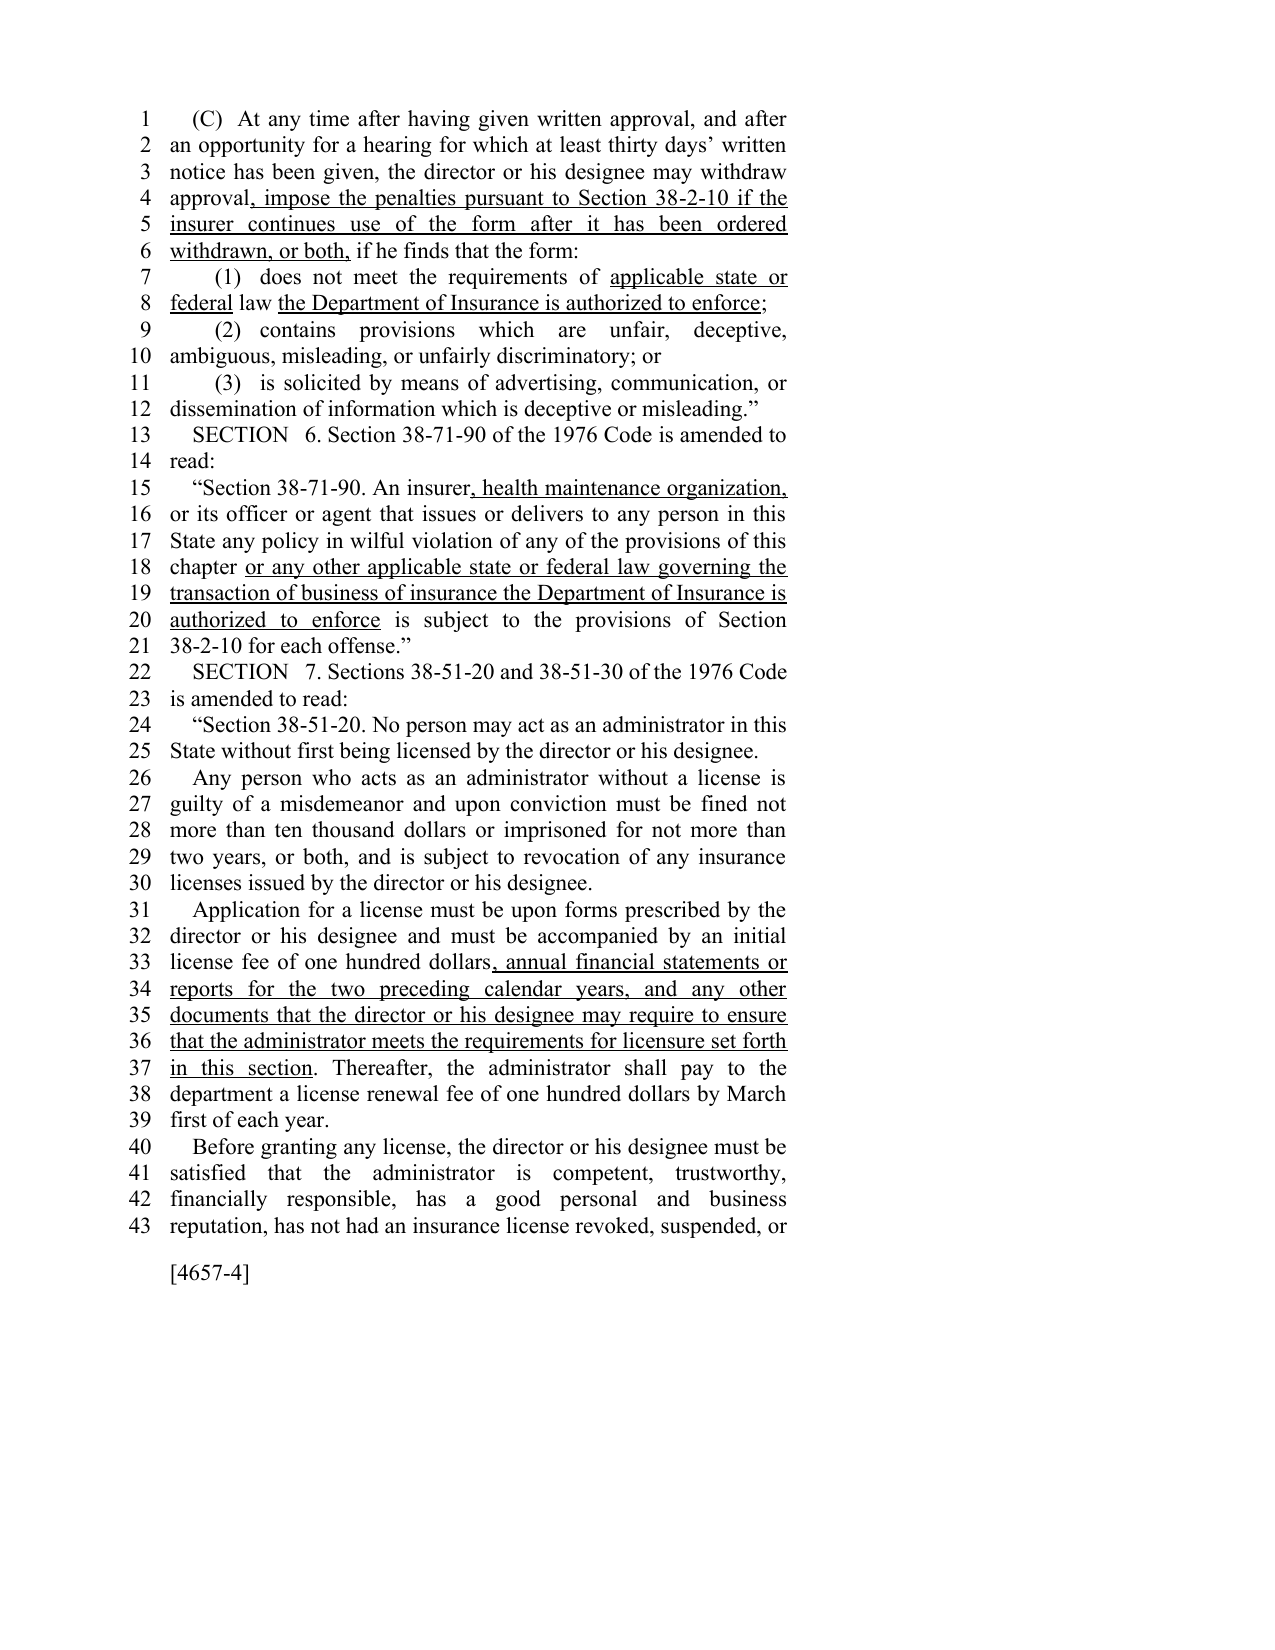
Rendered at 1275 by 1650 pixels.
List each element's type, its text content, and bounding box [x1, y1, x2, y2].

text (C) At any time after having given written approval, and after an opportunity for a hearing for which at least thirty days’ written notice has been given, the director or his designee may withdraw approval, impose the penalties pursuant to Section 38-2-10 if the insurer continues use of the form after it has been ordered withdrawn, or both, if he finds that the form: [169, 105, 787, 233]
text Application for a license must be upon forms prescribed by the director or his designee and must be accompanied by an initial license fee of one hundred dollars, annual financial statements or reports for the two preceding calendar years, and any other documents that the director or his designee may require to ensure that the administrator meets the requirements for licensure set forth in this section. Thereafter, the administrator shall pay to the department a license renewal fee of one hundred dollars by March first of each year. [169, 1051, 787, 1133]
text (3) is solicited by means of advertising, communication, or dissemination of information which is deceptive or misleading.” [169, 368, 787, 421]
text (2) contains provisions which are unfair, deceptive, ambiguous, misleading, or unfairly discriminatory; or [169, 316, 787, 368]
text “Section 38-71-90. An insurer, health maintenance organization, or its officer or agent that issues or delivers to any person in this State any policy in wilful violation of any of the provisions of this chapter or any other applicable state or federal law governing the transaction of business of insurance the Department of Insurance is authorized to enforce is subject to the provisions of Section 38-2-10 for each offense.” [169, 603, 787, 658]
text Application for a license must be upon forms prescribed by the director or his designee and must be accompanied by an initial license fee of one hundred dollars, annual financial statements or reports for the two preceding calendar years, and any other documents that the director or his designee may require to ensure that the administrator meets the requirements for licensure set forth in this section. Thereafter, the administrator shall pay to the department a license renewal fee of one hundred dollars by March first of each year. [169, 896, 787, 998]
text SECTION 6. Section 38-71-90 of the 1976 Code is amended to read: [169, 421, 787, 474]
text SECTION 7. Sections 38-51-20 and 38-51-30 of the 1976 Code is amended to read: [169, 658, 787, 711]
text (1) does not meet the requirements of applicable state or federal law the Department of Insurance is authorized to enforce; [169, 263, 787, 316]
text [169, 1133, 787, 1238]
text Any person who acts as an administrator without a license is guilty of a misdemeanor and upon conviction must be fined not more than ten thousand dollars or imprisoned for not more than two years, or both, and is subject to revocation of any insurance licenses issued by the director or his designee. [169, 764, 787, 896]
text “Section 38-71-90. An insurer, health maintenance organization, or its officer or agent that issues or delivers to any person in this State any policy in wilful violation of any of the provisions of this chapter or any other applicable state or federal law governing the transaction of business of insurance the Department of Insurance is authorized to enforce is subject to the provisions of Section 38-2-10 for each offense.” [169, 474, 787, 602]
text “Section 38-51-20. No person may act as an administrator in this State without first being licensed by the director or his designee. [169, 711, 787, 764]
